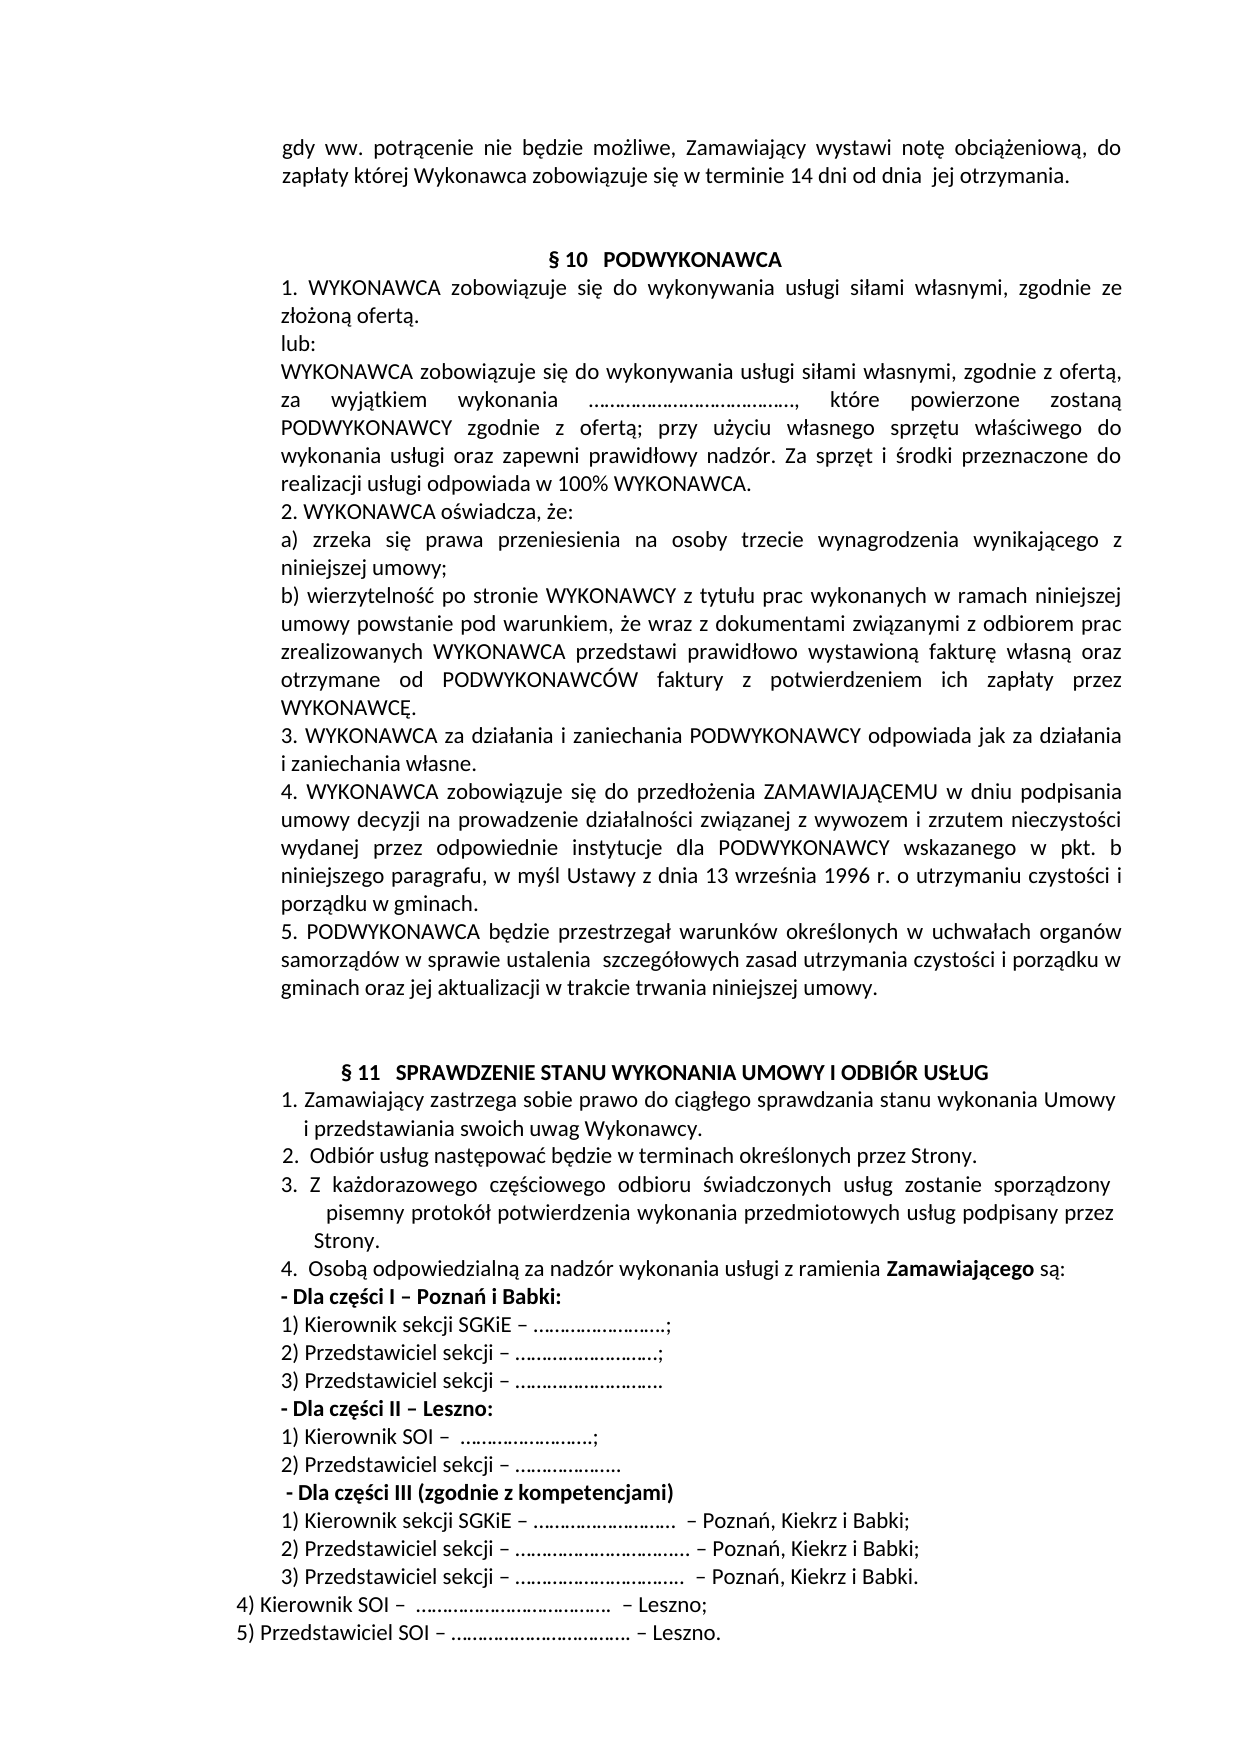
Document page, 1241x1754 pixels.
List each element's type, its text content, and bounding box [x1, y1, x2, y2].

text 1) Kierownik sekcji SGKiE – …………………….; [236, 1310, 1123, 1338]
text 1. Zamawiający zastrzega sobie prawo do ciągłego sprawdzania stanu wykonania Umowy i przedstawiania swoich uwag Wykonawcy. [236, 1086, 1123, 1142]
text 2) Przedstawiciel sekcji – …………………………... – Poznań, Kiekrz i Babki; [236, 1534, 1123, 1562]
text 2) Przedstawiciel sekcji – ………………………; [236, 1338, 1123, 1366]
text 1) Kierownik sekcji SGKiE – ……………………… – Poznań, Kiekrz i Babki; [236, 1506, 1123, 1534]
text 2) Przedstawiciel sekcji – ……………….. [236, 1450, 1123, 1478]
text lub: [281, 329, 1123, 357]
text 5. PODWYKONAWCA będzie przestrzegał warunków określonych w uchwałach organów samorządów w sprawie ustalenia szczegółowych zasad utrzymania czystości i porządku w gminach oraz jej aktualizacji w trakcie trwania niniejszej umowy. [281, 917, 1123, 1002]
text 4) Kierownik SOI – ………………………………. – Leszno; [236, 1590, 1123, 1618]
text 2. WYKONAWCA oświadcza, że: [281, 497, 1123, 525]
text 4. WYKONAWCA zobowiązuje się do przedłożenia ZAMAWIAJĄCEMU w dniu podpisania umowy decyzji na prowadzenie działalności związanej z wywozem i zrzutem nieczystości wydanej przez odpowiednie instytucje dla PODWYKONAWCY wskazanego w pkt. b niniejszego paragrafu, w myśl Ustawy z dnia 13 września 1996 r. o utrzymaniu czystości i porządku w gminach. [281, 777, 1123, 917]
text 3) Przedstawiciel sekcji – ………………………….. – Poznań, Kiekrz i Babki. [236, 1562, 1123, 1590]
text § 11 SPRAWDZENIE STANU WYKONANIA UMOWY I ODBIÓR USŁUG [207, 1058, 1123, 1086]
text § 10 PODWYKONAWCA [207, 245, 1123, 273]
text 2. Odbiór usług następować będzie w terminach określonych przez Strony. [207, 1142, 1123, 1170]
text - Dla części II – Leszno: [236, 1394, 1123, 1422]
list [244, 133, 1123, 189]
text b) wierzytelność po stronie WYKONAWCY z tytułu prac wykonanych w ramach niniejszej umowy powstanie pod warunkiem, że wraz z dokumentami związanymi z odbiorem prac zrealizowanych WYKONAWCA przedstawi prawidłowo wystawioną fakturę własną oraz otrzymane od PODWYKONAWCÓW faktury z potwierdzeniem ich zapłaty przez WYKONAWCĘ. [281, 581, 1123, 721]
text WYKONAWCA zobowiązuje się do wykonywania usługi siłami własnymi, zgodnie z ofertą, za wyjątkiem wykonania …………………………………, które powierzone zostaną PODWYKONAWCY zgodnie z ofertą; przy użyciu własnego sprzętu właściwego do wykonania usługi oraz zapewni prawidłowy nadzór. Za sprzęt i środki przeznaczone do realizacji usługi odpowiada w 100% WYKONAWCA. [281, 357, 1123, 497]
text a) zrzeka się prawa przeniesienia na osoby trzecie wynagrodzenia wynikającego z niniejszej umowy; [281, 525, 1123, 581]
text 1. WYKONAWCA zobowiązuje się do wykonywania usługi siłami własnymi, zgodnie ze złożoną ofertą. [281, 273, 1123, 329]
text - Dla części I – Poznań i Babki: [236, 1282, 1123, 1310]
text 3. Z każdorazowego częściowego odbioru świadczonych usług zostanie sporządzony pisemny protokół potwierdzenia wykonania przedmiotowych usług podpisany przez Strony. [236, 1170, 1123, 1254]
text 3. WYKONAWCA za działania i zaniechania PODWYKONAWCY odpowiada jak za działania i zaniechania własne. [281, 721, 1123, 777]
text 3) Przedstawiciel sekcji – ………………………. [236, 1366, 1123, 1394]
text - Dla części III (zgodnie z kompetencjami) [236, 1478, 1123, 1506]
text 4. Osobą odpowiedzialną za nadzór wykonania usługi z ramienia Zamawiającego są: [236, 1254, 1123, 1282]
text 1) Kierownik SOI – …………………….; [236, 1422, 1123, 1450]
text 5) Przedstawiciel SOI – ……………………………. – Leszno. [236, 1618, 1123, 1646]
